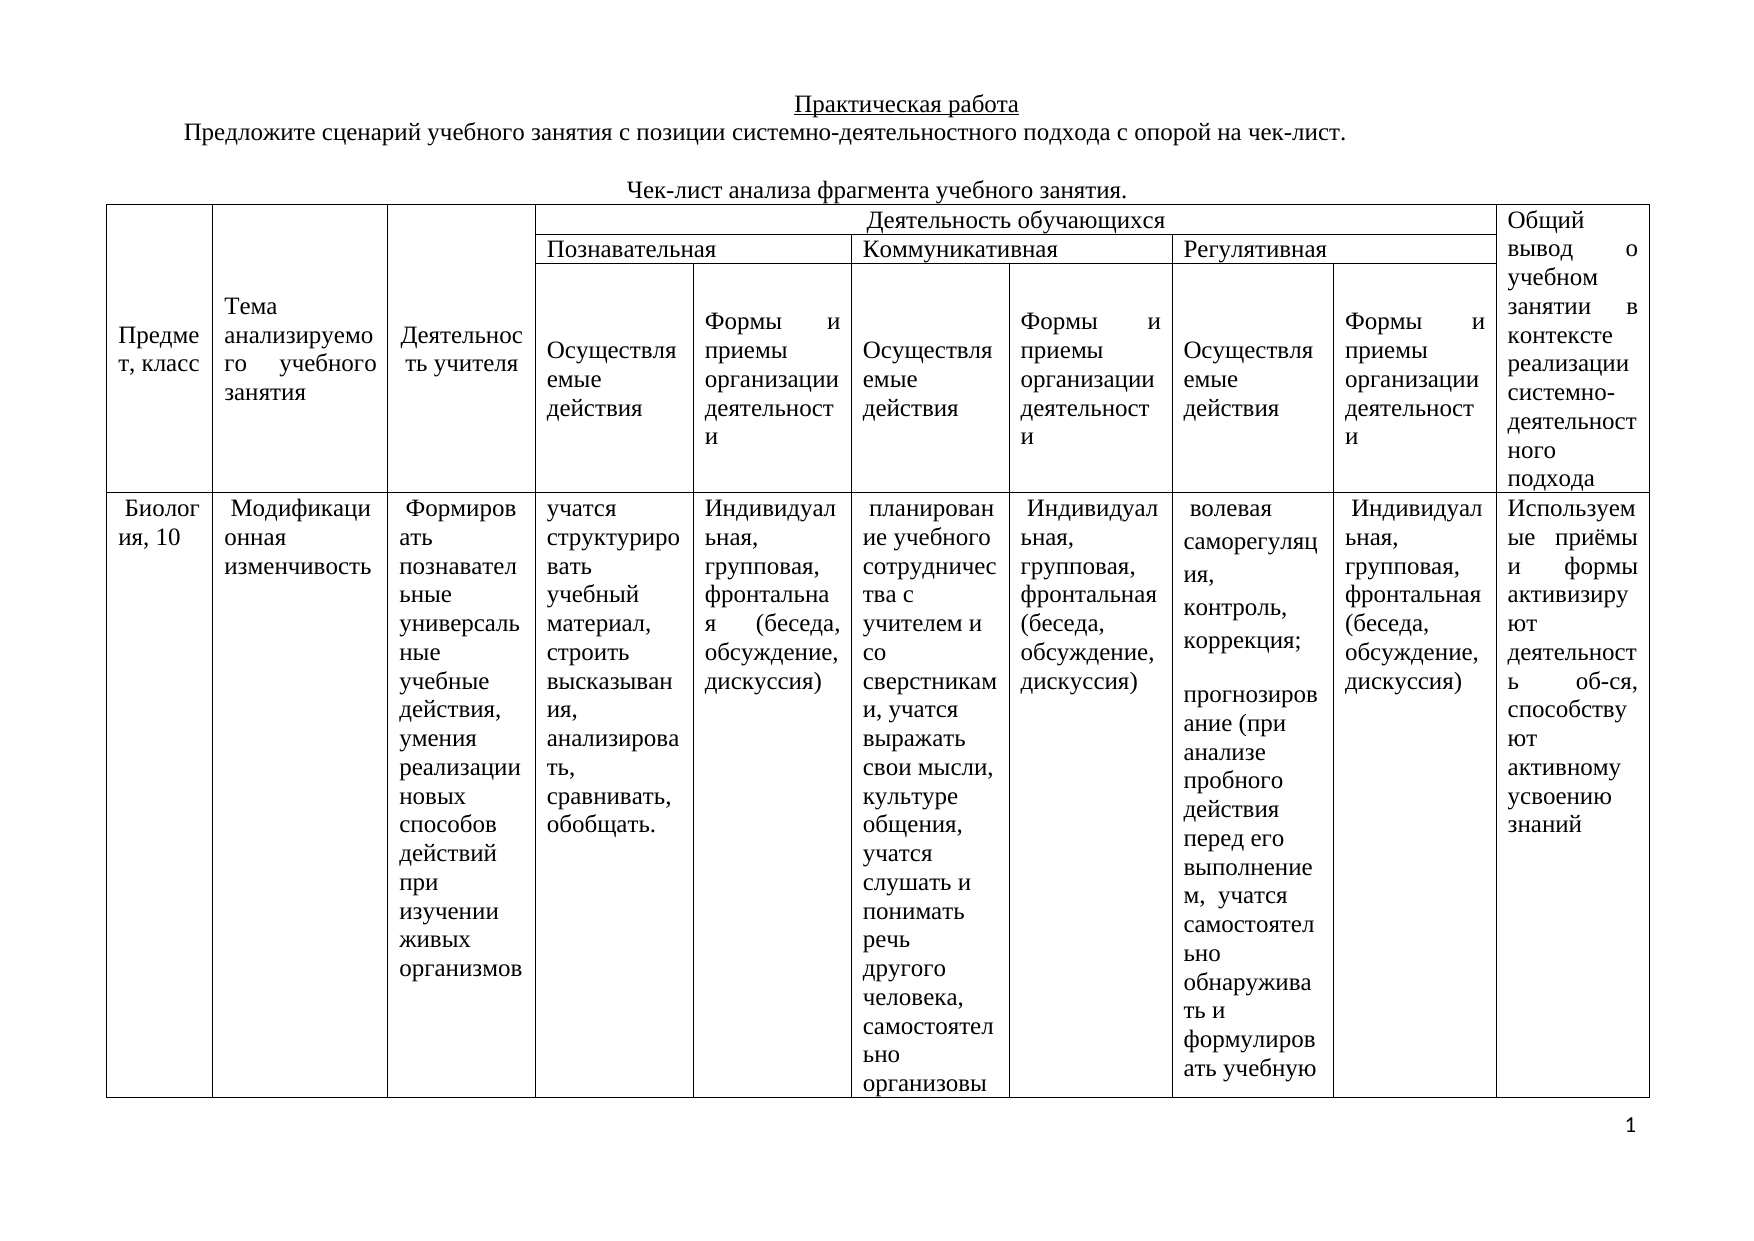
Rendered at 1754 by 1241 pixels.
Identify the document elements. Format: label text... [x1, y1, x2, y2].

text Практическая работа [118, 89, 1636, 117]
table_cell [536, 493, 693, 1097]
table_cell Регулятивная [1173, 235, 1496, 263]
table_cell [1497, 493, 1649, 1097]
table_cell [213, 493, 387, 1097]
text Чек-лист анализа фрагмента учебного занятия. [118, 175, 1636, 204]
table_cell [388, 493, 535, 1097]
table_header Общий вывод о учебном занятии в контексте реализации системно-деятельностного подхода [1497, 205, 1649, 492]
table_cell Осуществляемые действия [852, 264, 1009, 492]
table_header Деятельность учителя [388, 205, 535, 492]
table_cell Формы и приемы организации деятельности [694, 264, 851, 492]
table_cell Осуществляемые действия [536, 264, 693, 492]
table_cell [1010, 493, 1172, 1097]
table_cell Осуществляемые действия [1173, 264, 1333, 492]
table_cell Формы и приемы организации деятельности [1334, 264, 1496, 492]
table_header Деятельность обучающихся [536, 205, 1496, 233]
text Предложите сценарий учебного занятия с позиции системно-деятельностного подхода с опорой на чек-лист. [118, 117, 1636, 146]
table_header Тема анализируемого учебного занятия [213, 205, 387, 492]
table_cell Коммуникативная [852, 235, 1172, 263]
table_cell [1334, 493, 1496, 1097]
table_cell Познавательная [536, 235, 851, 263]
table_cell Формы и приемы организации деятельности [1010, 264, 1172, 492]
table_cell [1173, 493, 1333, 1097]
table_cell Биология, 10 [107, 493, 212, 1097]
table_header Предмет, класс [107, 205, 212, 492]
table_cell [694, 493, 851, 1097]
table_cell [852, 493, 1009, 1097]
